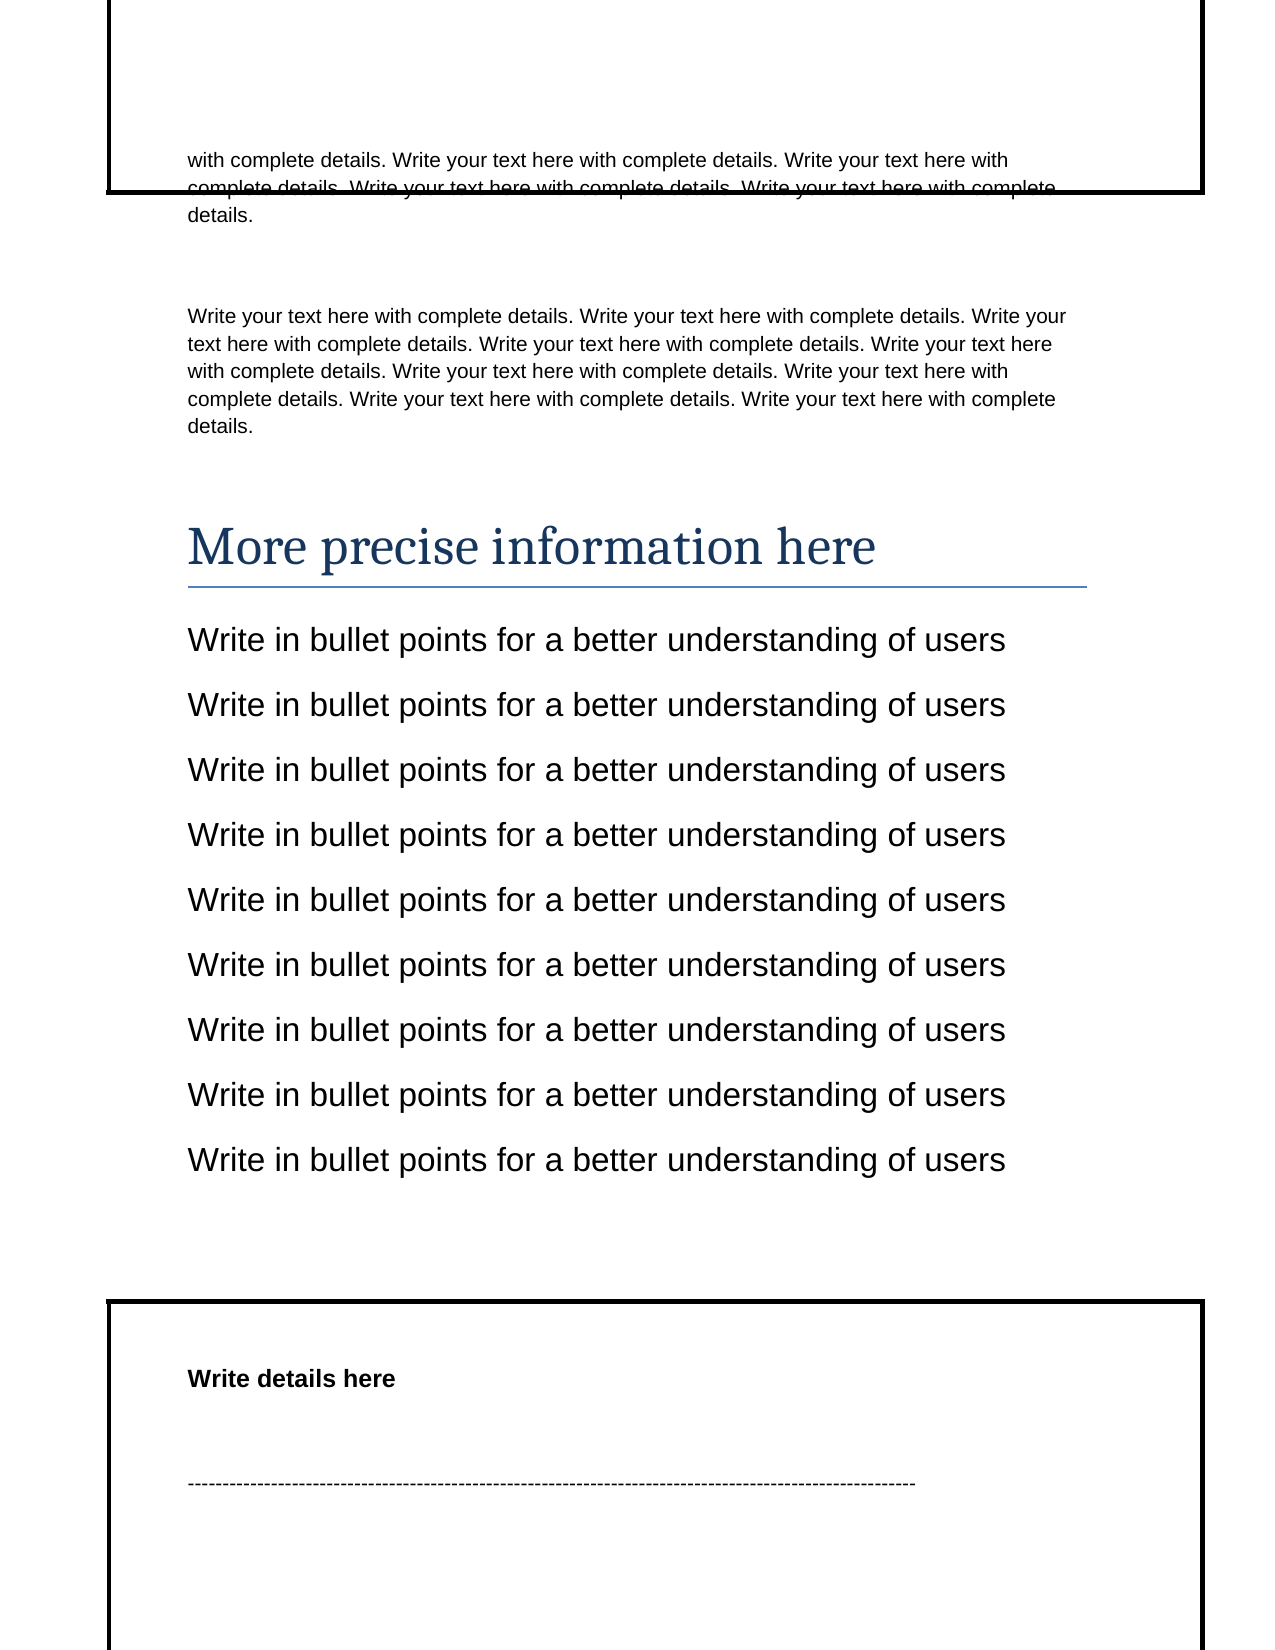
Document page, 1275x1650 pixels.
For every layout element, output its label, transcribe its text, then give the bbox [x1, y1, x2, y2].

title More precise information here [187, 516, 1087, 588]
